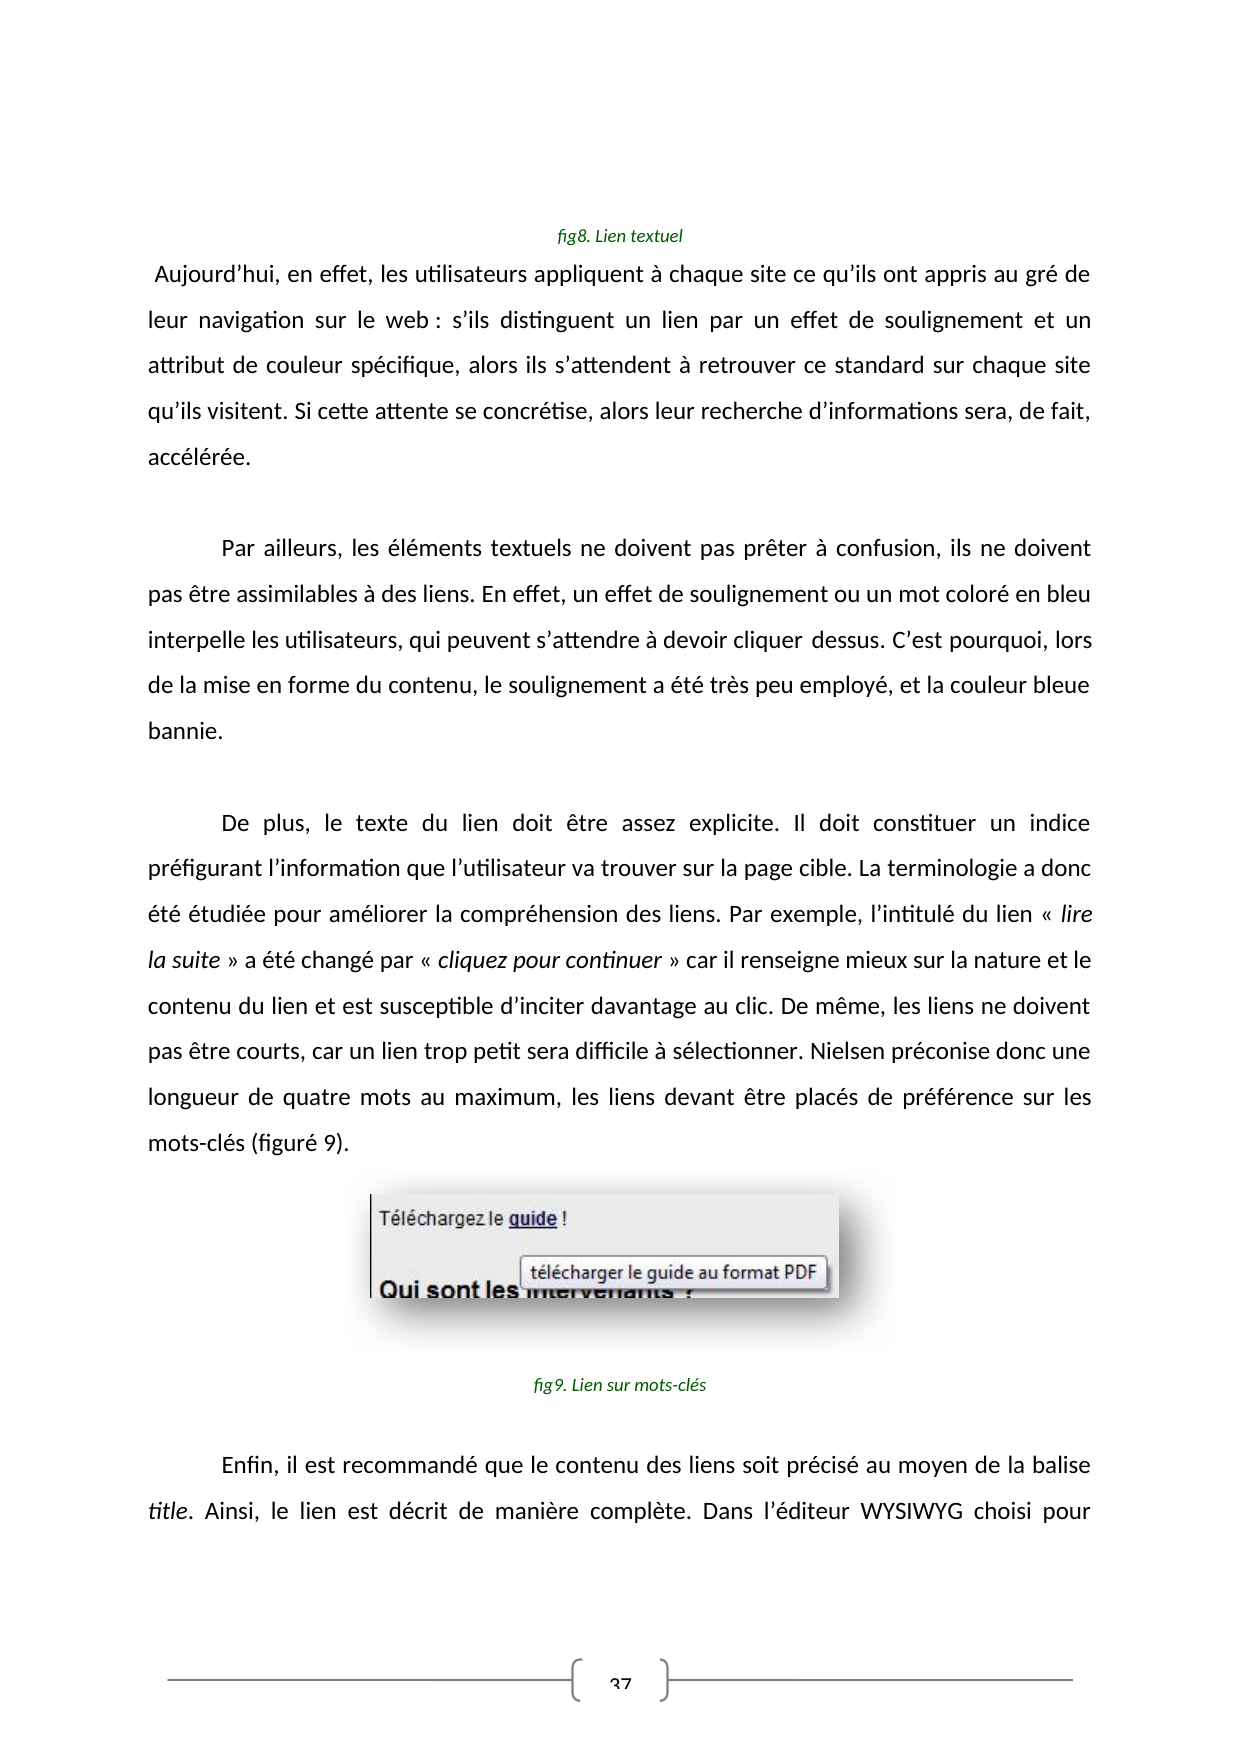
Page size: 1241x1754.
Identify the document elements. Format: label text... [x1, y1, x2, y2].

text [148, 1449, 1093, 1525]
text fig8. Lien textuel [148, 224, 1093, 247]
text De plus, le texte du lien doit être assez explicite. Il doit constituer un indice préfigurant l’information que l’utilisateur va trouver sur la page cible. La terminologie a donc été étudiée pour améliorer la compréhension des liens. Par exemple, l’intitulé du lien « lire la suite » a été changé par « cliquez pour continuer » car il renseigne mieux sur la nature et le contenu du lien et est susceptible d’inciter davantage au clic. De même, les liens ne doivent pas être courts, car un lien trop petit sera difficile à sélectionner. Nielsen préconise donc une longueur de quatre mots au maximum, les liens devant être placés de préférence sur les mots-clés (figuré 9). [148, 807, 1093, 1157]
text Aujourd’hui, en effet, les utilisateurs appliquent à chaque site ce qu’ils ont appris au gré de leur navigation sur le web : s’ils distinguent un lien par un effet de soulignement et un attribut de couleur spécifique, alors ils s’attendent à retrouver ce standard sur chaque site qu’ils visitent. Si cette attente se concrétise, alors leur recherche d’informations sera, de fait, accélérée. [148, 258, 1093, 472]
text fig9. Lien sur mots-clés [148, 1373, 1093, 1396]
text Par ailleurs, les éléments textuels ne doivent pas prêter à confusion, ils ne doivent pas être assimilables à des liens. En effet, un effet de soulignement ou un mot coloré en bleu interpelle les utilisateurs, qui peuvent s’attendre à devoir cliquer dessus. C’est pourquoi, lors de la mise en forme du contenu, le soulignement a été très peu employé, et la couleur bleue bannie. [148, 532, 1093, 746]
picture [370, 1194, 839, 1298]
